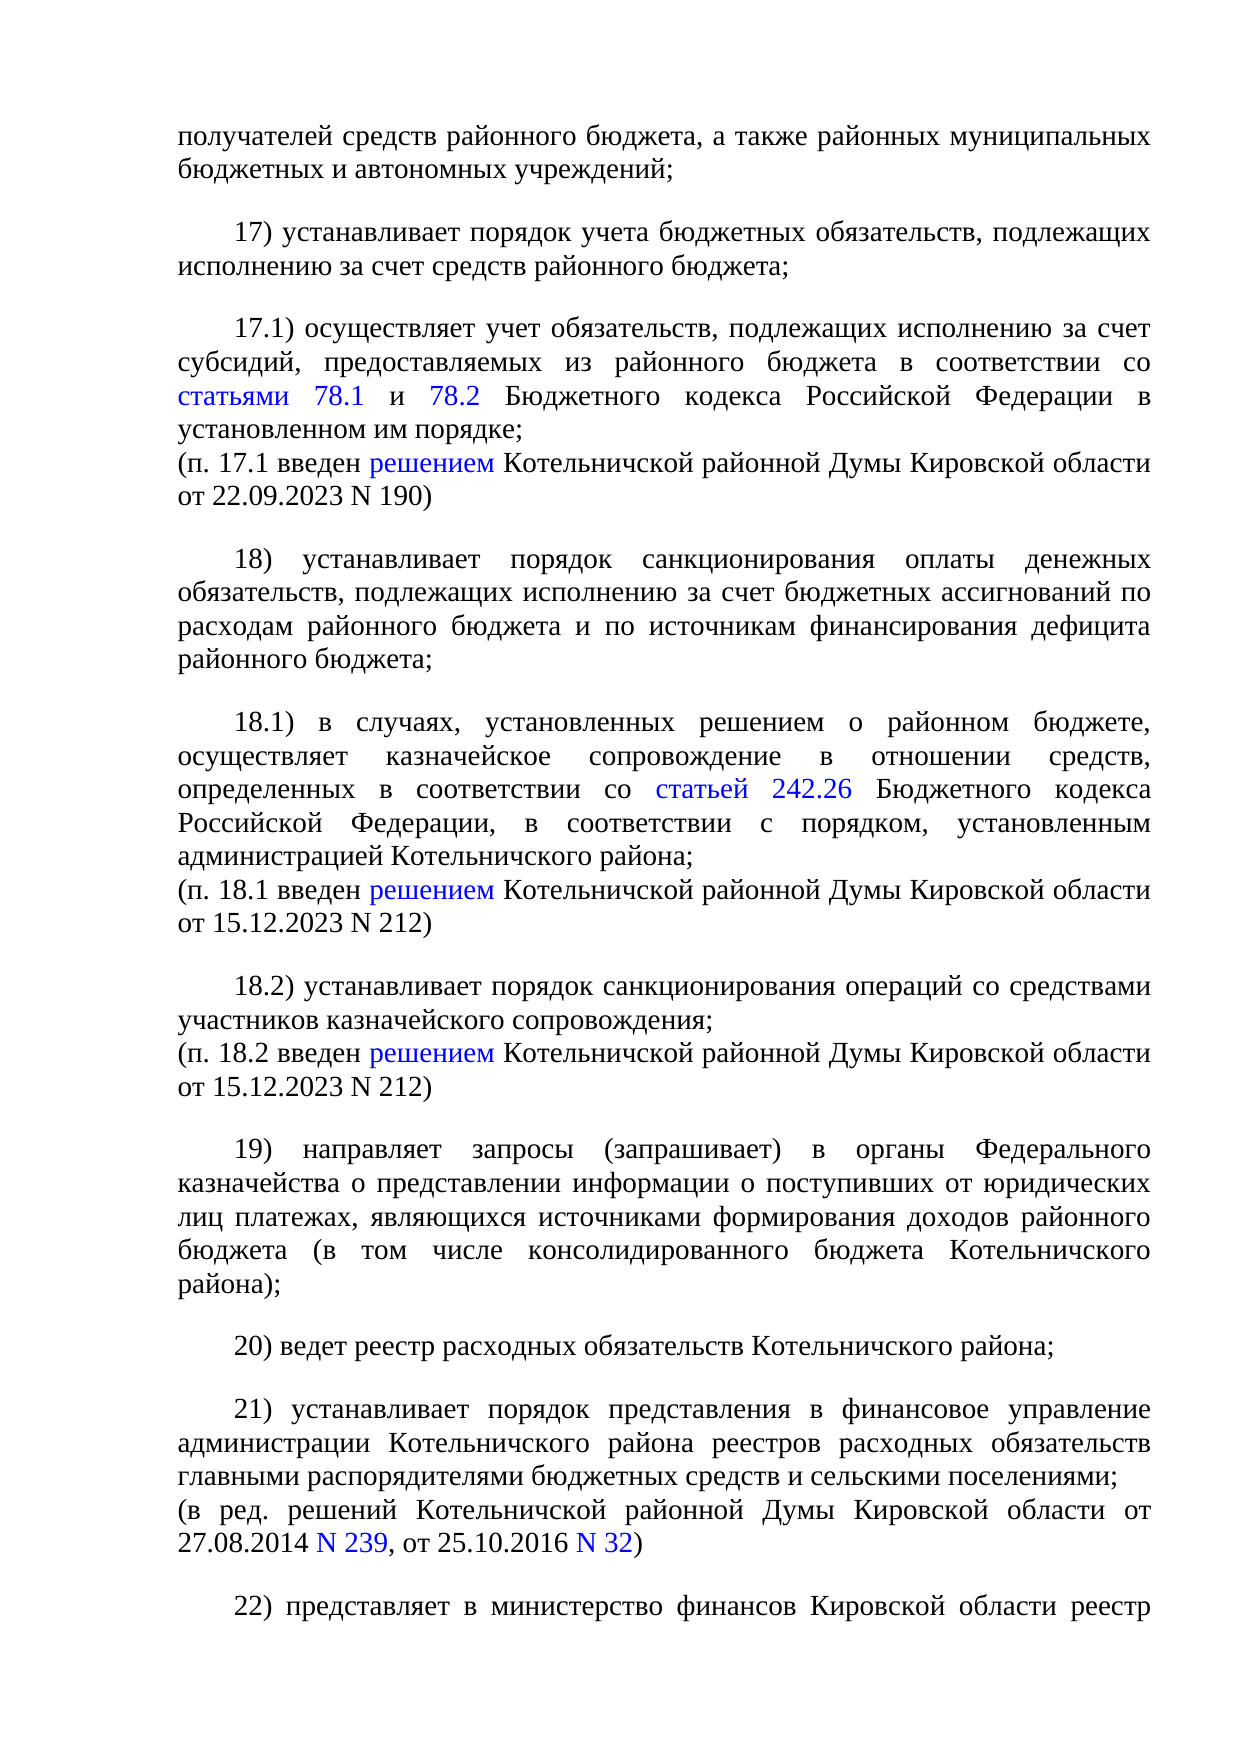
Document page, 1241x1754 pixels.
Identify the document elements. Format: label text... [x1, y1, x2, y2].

text 17.1) осуществляет учет обязательств, подлежащих исполнению за счет субсидий, предоставляемых из районного бюджета в соответствии со статьями 78.1 и 78.2 Бюджетного кодекса Российской Федерации в установленном им порядке; [177, 311, 1152, 445]
text 18.1) в случаях, установленных решением о районном бюджете, осуществляет казначейское сопровождение в отношении средств, определенных в соответствии со статьей 242.26 Бюджетного кодекса Российской Федерации, в соответствии с порядком, установленным администрацией Котельничского района; [177, 704, 1152, 872]
text 20) ведет реестр расходных обязательств Котельничского района; [177, 1328, 1152, 1362]
text 17) устанавливает порядок учета бюджетных обязательств, подлежащих исполнению за счет средств районного бюджета; [177, 214, 1152, 281]
text (п. 18.2 введен решением Котельничской районной Думы Кировской области от 15.12.2023 N 212) [177, 1035, 1152, 1102]
text 18) устанавливает порядок санкционирования оплаты денежных обязательств, подлежащих исполнению за счет бюджетных ассигнований по расходам районного бюджета и по источникам финансирования дефицита районного бюджета; [177, 541, 1152, 675]
text (п. 18.1 введен решением Котельничской районной Думы Кировской области от 15.12.2023 N 212) [177, 872, 1152, 939]
text (в ред. решений Котельничской районной Думы Кировской области от 27.08.2014 N 239, от 25.10.2016 N 32) [177, 1492, 1152, 1559]
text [177, 1588, 1152, 1622]
text 18.2) устанавливает порядок санкционирования операций со средствами участников казначейского сопровождения; [177, 968, 1152, 1035]
text 19) направляет запросы (запрашивает) в органы Федерального казначейства о представлении информации о поступивших от юридических лиц платежах, являющихся источниками формирования доходов районного бюджета (в том числе консолидированного бюджета Котельничского района); [177, 1132, 1152, 1299]
text (п. 17.1 введен решением Котельничской районной Думы Кировской области от 22.09.2023 N 190) [177, 445, 1152, 512]
text 21) устанавливает порядок представления в финансовое управление администрации Котельничского района реестров расходных обязательств главными распорядителями бюджетных средств и сельскими поселениями; [177, 1391, 1152, 1492]
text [177, 118, 1152, 185]
